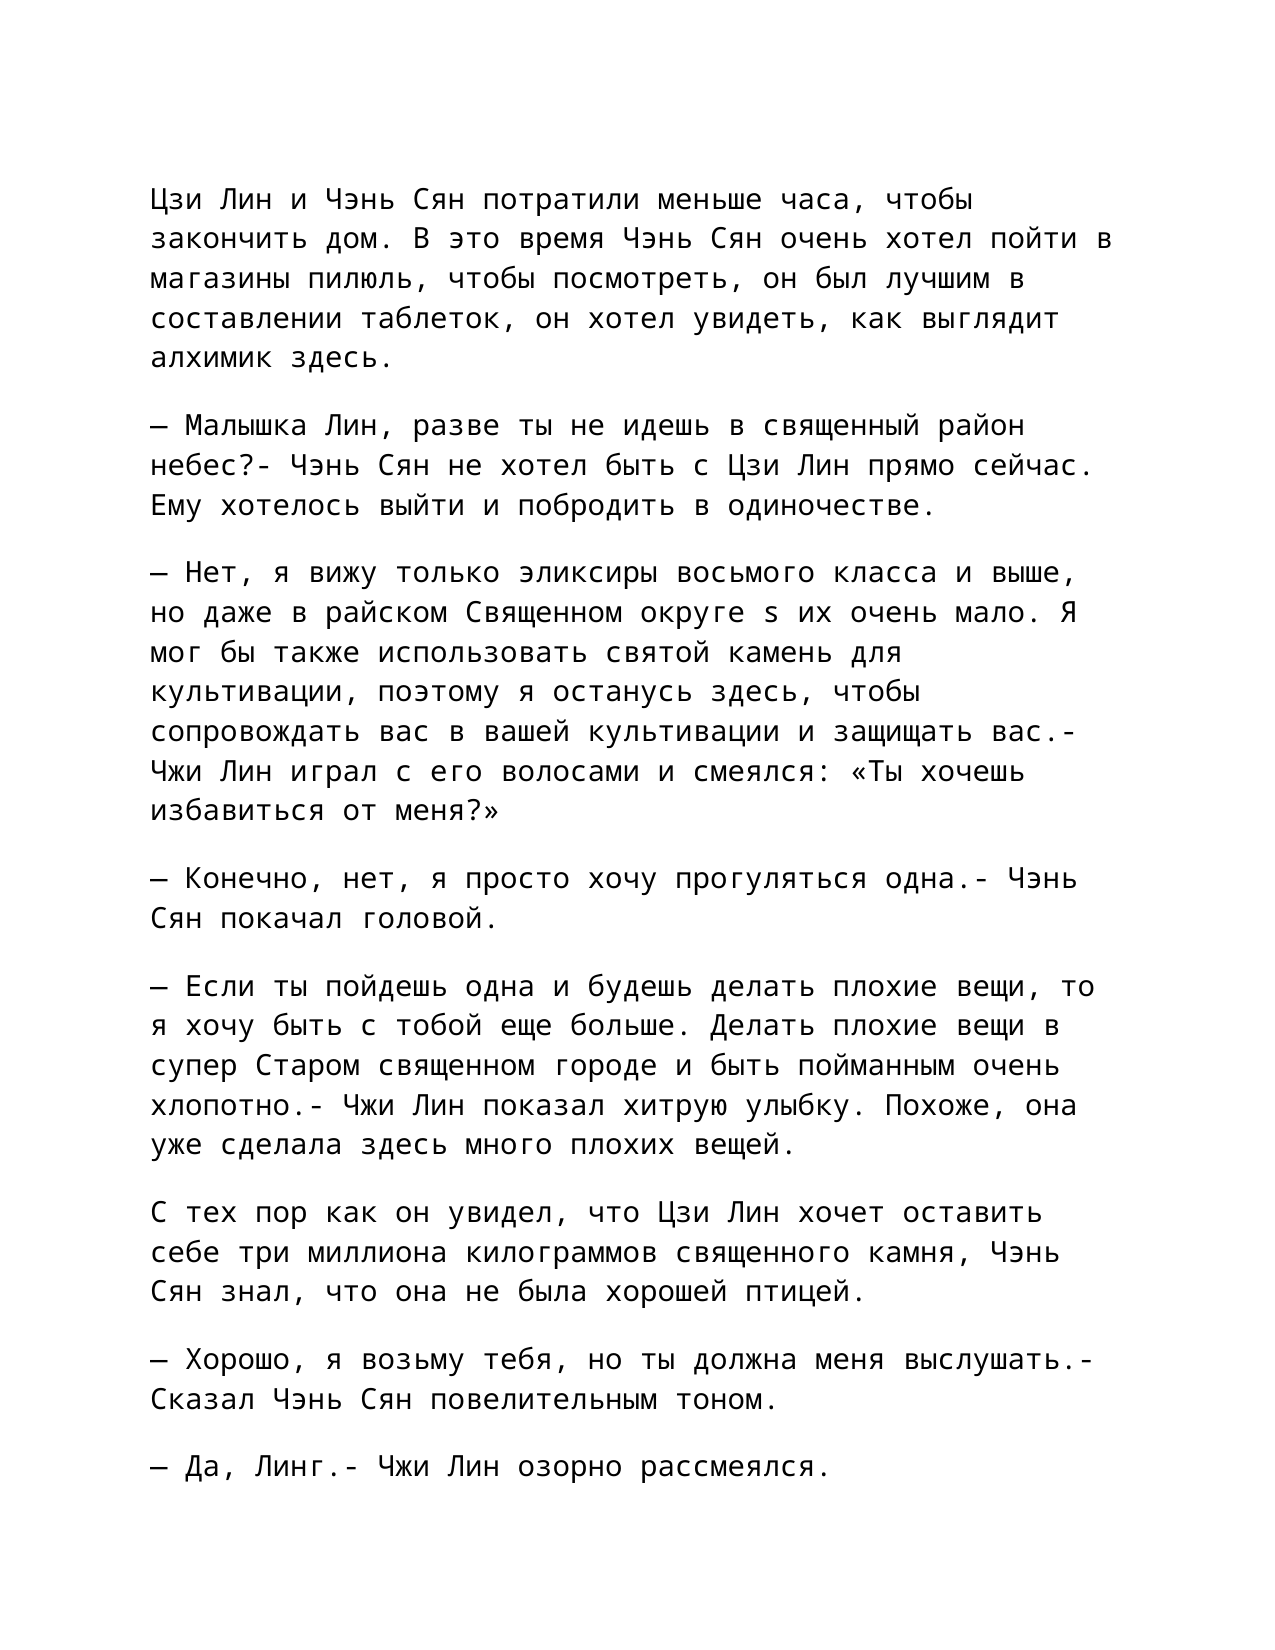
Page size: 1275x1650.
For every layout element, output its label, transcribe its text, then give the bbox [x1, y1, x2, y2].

text С тех пор как он увидел, что Цзи Лин хочет оставить себе три миллиона килограммов священного камня, Чэнь Сян знал, что она не была хорошей птицей. [150, 1191, 1125, 1310]
text Цзи Лин и Чэнь Сян потратили меньше часа, чтобы закончить дом. В это время Чэнь Сян очень хотел пойти в магазины пилюль, чтобы посмотреть, он был лучшим в составлении таблеток, он хотел увидеть, как выглядит алхимик здесь. [150, 178, 1125, 376]
text — Если ты пойдешь одна и будешь делать плохие вещи, то я хочу быть с тобой еще больше. Делать плохие вещи в супер Старом священном городе и быть пойманным очень хлопотно.- Чжи Лин показал хитрую улыбку. Похоже, она уже сделала здесь много плохих вещей. [150, 965, 1125, 1163]
text — Да, Линг.- Чжи Лин озорно рассмеялся. [150, 1446, 1125, 1485]
text — Хорошо, я возьму тебя, но ты должна меня выслушать.- Сказал Чэнь Сян повелительным тоном. [150, 1338, 1125, 1418]
text — Малышка Лин, разве ты не идешь в священный район небес?- Чэнь Сян не хотел быть с Цзи Лин прямо сейчас. Ему хотелось выйти и побродить в одиночестве. [150, 404, 1125, 523]
text — Нет, я вижу только эликсиры восьмого класса и выше, но даже в райском Священном округе s их очень мало. Я мог бы также использовать святой камень для культивации, поэтому я останусь здесь, чтобы сопровождать вас в вашей культивации и защищать вас.- Чжи Лин играл с его волосами и смеялся: «Ты хочешь избавиться от меня?» [150, 552, 1125, 829]
text — Конечно, нет, я просто хочу прогуляться одна.- Чэнь Сян покачал головой. [150, 857, 1125, 937]
